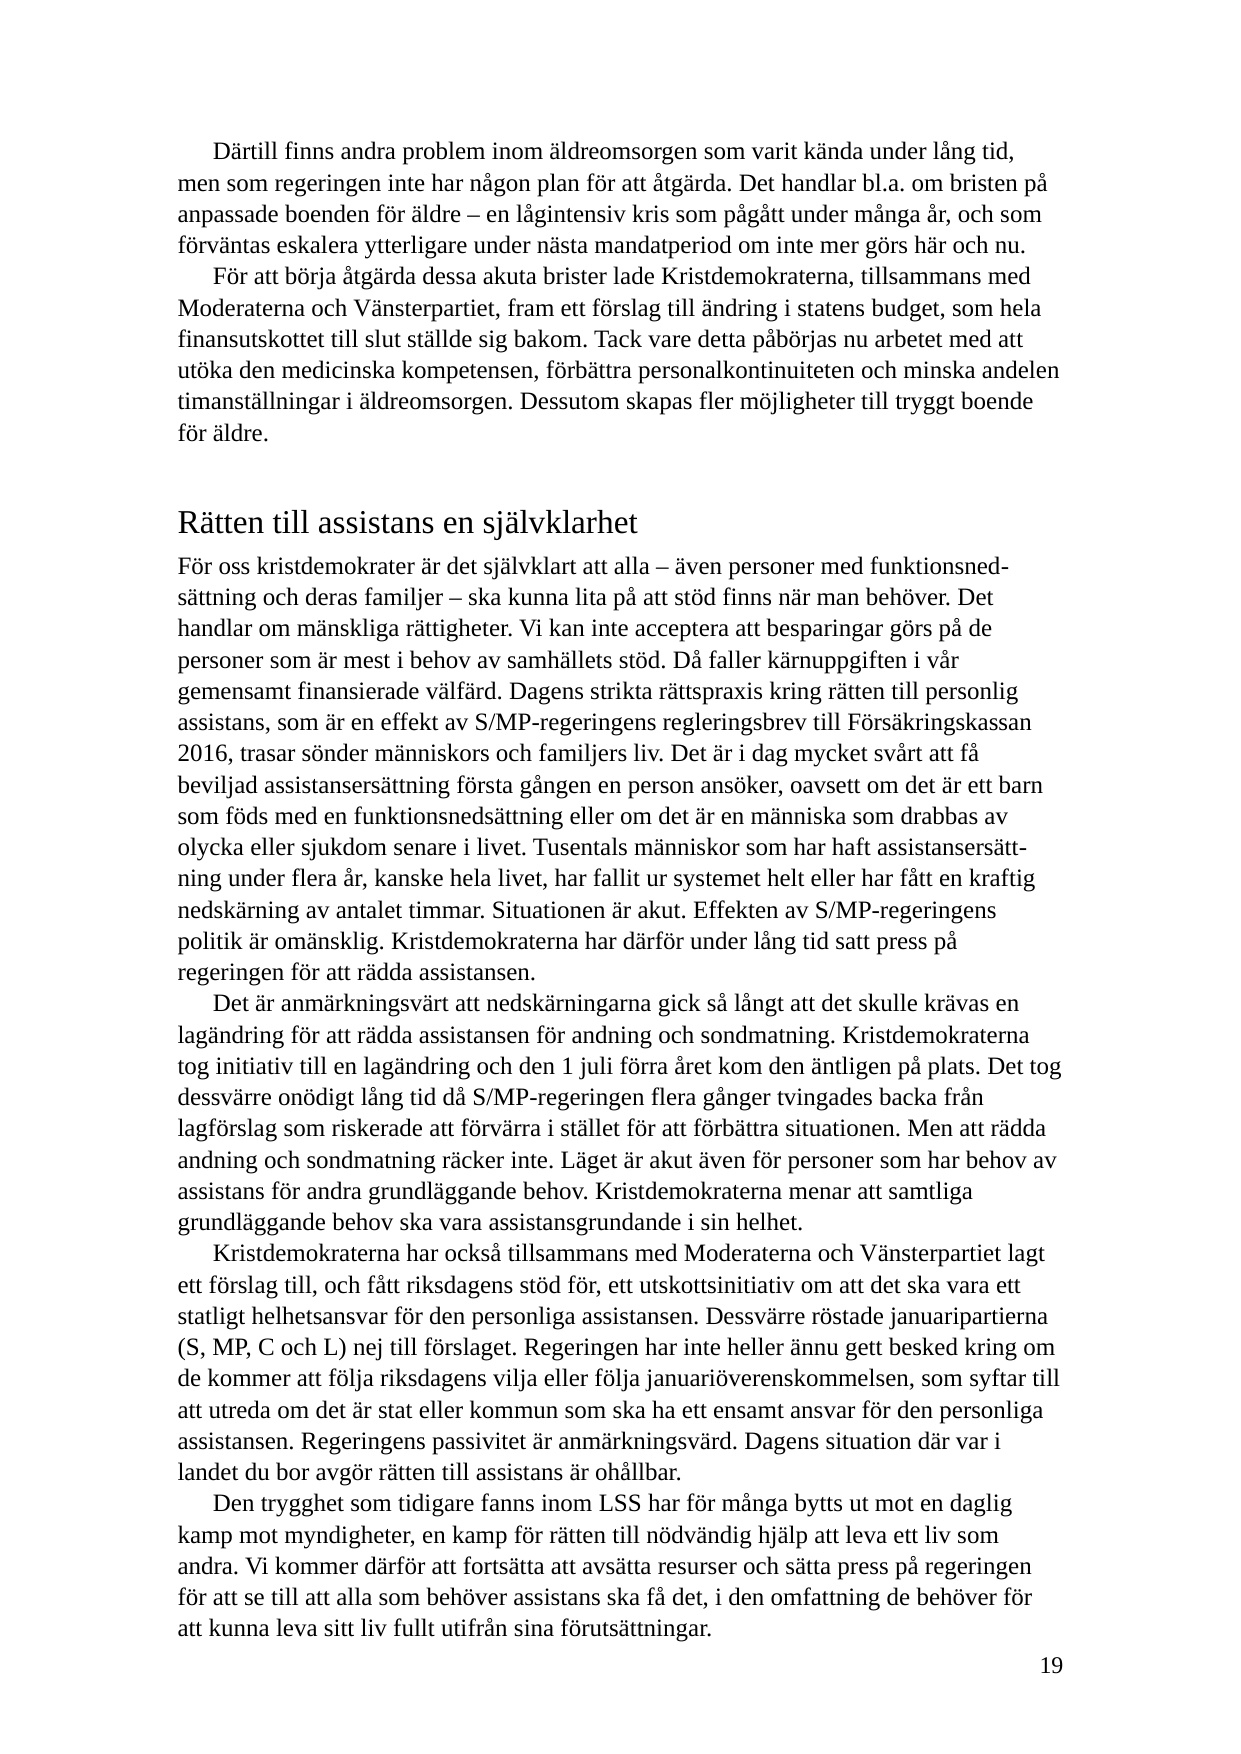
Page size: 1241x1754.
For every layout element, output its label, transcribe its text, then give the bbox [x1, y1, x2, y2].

text Det är anmärkningsvärt att nedskärningarna gick så långt att det skulle krävas en lagändring för att rädda assistansen för andning och sondmatning. Kristdemokraterna tog initiativ till en lagändring och den 1 juli förra året kom den äntligen på plats. Det tog dessvärre onödigt lång tid då S/MP-regeringen flera gånger tvingades backa från lagförslag som riskerade att förvärra i stället för att förbättra situationen. Men att rädda andning och sondmatning räcker inte. Läget är akut även för personer som har behov av assistans för andra grundläggande behov. Kristdemokraterna menar att samtliga grundläggande behov ska vara assistansgrundande i sin helhet. [177, 986, 1063, 1236]
text Den trygghet som tidigare fanns inom LSS har för många bytts ut mot en daglig kamp mot myndigheter, en kamp för rätten till nödvändig hjälp att leva ett liv som andra. Vi kommer därför att fortsätta att avsätta resurser och sätta press på regeringen för att se till att alla som behöver assistans ska få det, i den omfattning de behöver för att kunna leva sitt liv fullt utifrån sina förutsättningar. [177, 1486, 1063, 1642]
subtitle Rätten till assistans en självklarhet [177, 509, 1063, 540]
text För att börja åtgärda dessa akuta brister lade Kristdemokraterna, tillsammans med Moderaterna och Vänsterpartiet, fram ett förslag till ändring i statens budget, som hela finansutskottet till slut ställde sig bakom. Tack vare detta påbörjas nu arbetet med att utöka den medicinska kompetensen, förbättra personalkontinuiteten och minska andelen timanställningar i äldreomsorgen. Dessutom skapas fler möjligheter till tryggt boende för äldre. [177, 259, 1063, 446]
text Därtill finns andra problem inom äldreomsorgen som varit kända under lång tid, men som regeringen inte har någon plan för att åtgärda. Det handlar bl.a. om bristen på anpassade boenden för äldre – en lågintensiv kris som pågått under många år, och som förväntas eskalera ytterligare under nästa mandatperiod om inte mer görs här och nu. [177, 134, 1063, 259]
text För oss kristdemokrater är det självklart att alla – även personer med funktionsnedsättning och deras familjer – ska kunna lita på att stöd finns när man behöver. Det handlar om mänskliga rättigheter. Vi kan inte acceptera att besparingar görs på de personer som är mest i behov av samhällets stöd. Då faller kärnuppgiften i vår gemensamt finansierade välfärd. Dagens strikta rättspraxis kring rätten till personlig assistans, som är en effekt av S/MP-regeringens regleringsbrev till Försäkringskassan 2016, trasar sönder människors och familjers liv. Det är i dag mycket svårt att få beviljad assistansersättning första gången en person ansöker, oavsett om det är ett barn som föds med en funktionsnedsättning eller om det är en människa som drabbas av olycka eller sjukdom senare i livet. Tusentals människor som har haft assistansersättning under flera år, kanske hela livet, har fallit ur systemet helt eller har fått en kraftig nedskärning av antalet timmar. Situationen är akut. Effekten av S/MP-regeringens politik är omänsklig. Kristdemokraterna har därför under lång tid satt press på regeringen för att rädda assistansen. [177, 548, 1063, 986]
text Kristdemokraterna har också tillsammans med Moderaterna och Vänsterpartiet lagt ett förslag till, och fått riksdagens stöd för, ett utskottsinitiativ om att det ska vara ett statligt helhetsansvar för den personliga assistansen. Dessvärre röstade januaripartierna (S, MP, C och L) nej till förslaget. Regeringen har inte heller ännu gett besked kring om de kommer att följa riksdagens vilja eller följa januariöverenskommelsen, som syftar till att utreda om det är stat eller kommun som ska ha ett ensamt ansvar för den personliga assistansen. Regeringens passivitet är anmärkningsvärd. Dagens situation där var i landet du bor avgör rätten till assistans är ohållbar. [177, 1236, 1063, 1486]
